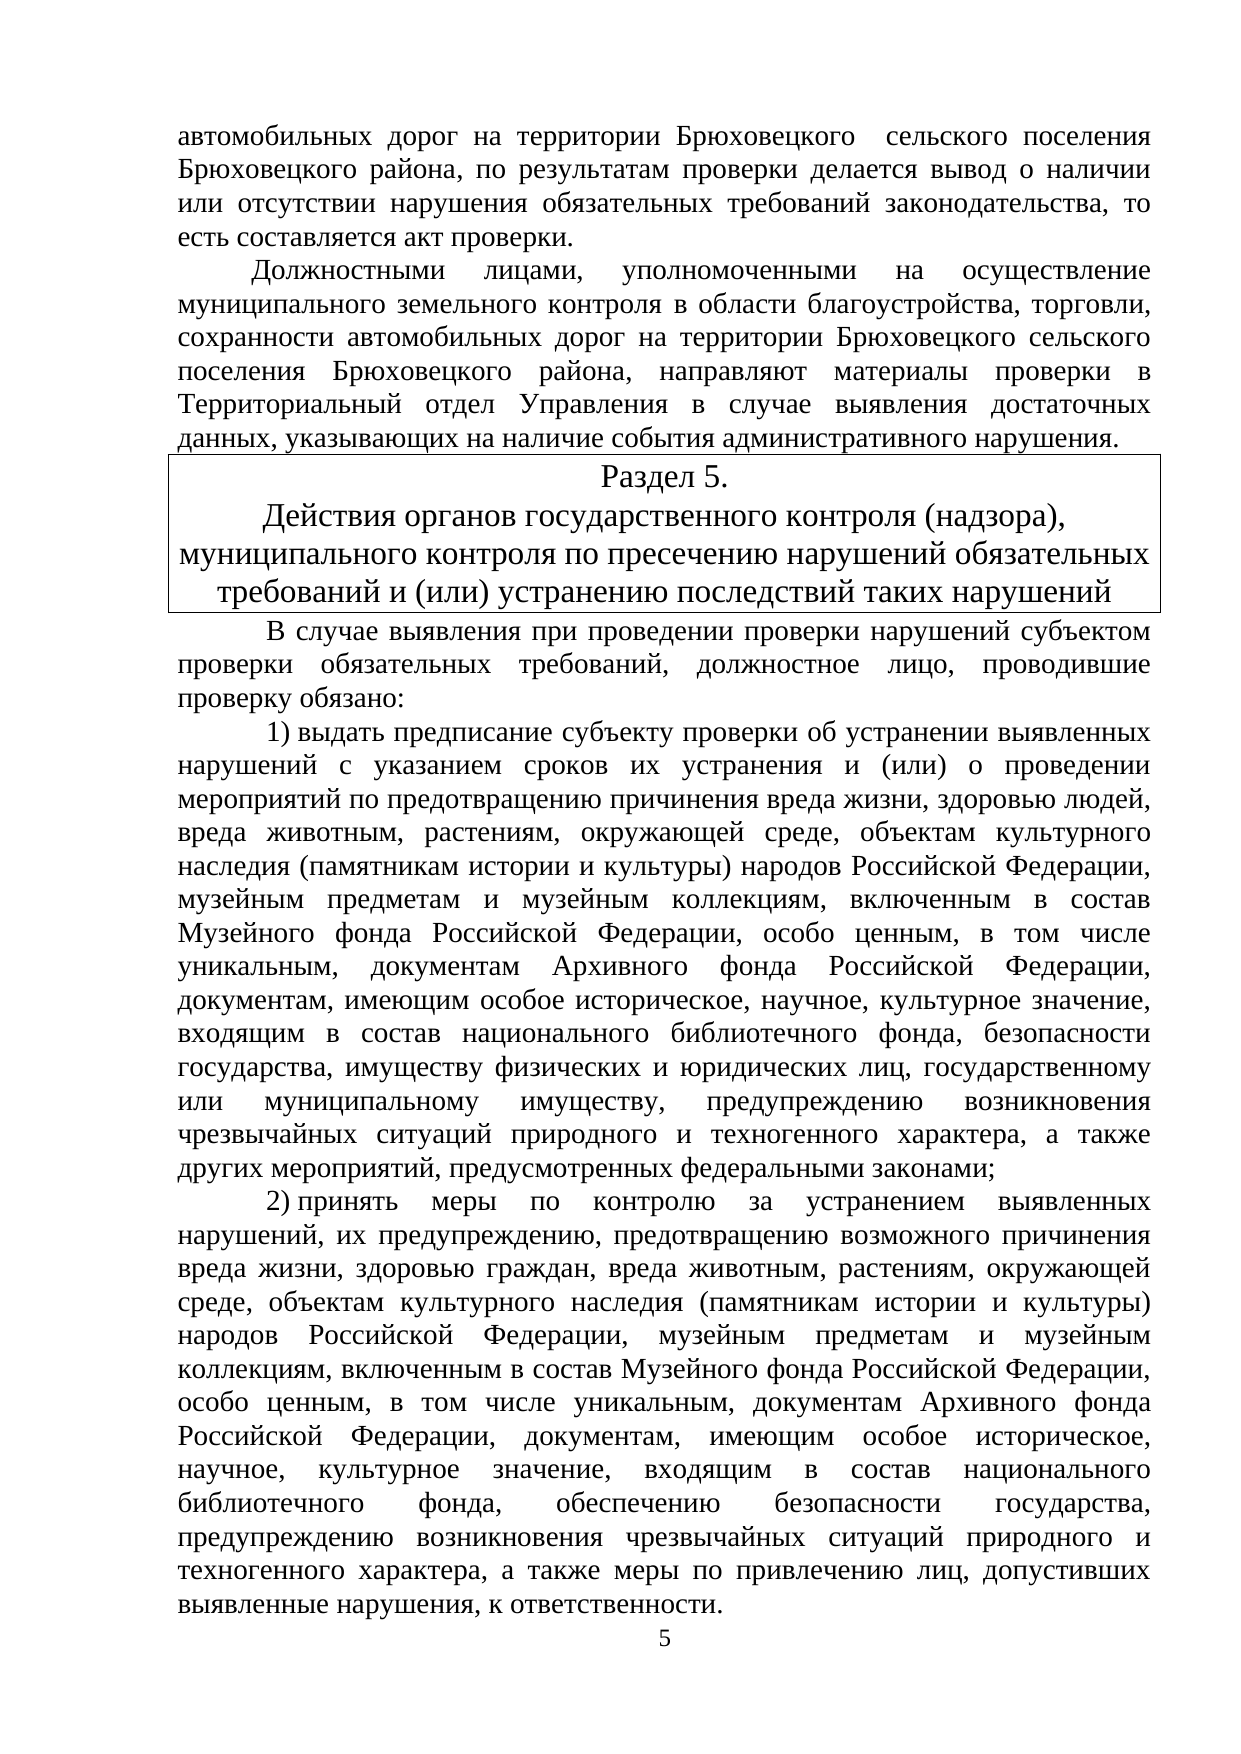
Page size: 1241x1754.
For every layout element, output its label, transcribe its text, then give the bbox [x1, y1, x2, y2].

text 1) выдать предписание субъекту проверки об устранении выявленных нарушений с указанием сроков их устранения и (или) о проведении мероприятий по предотвращению причинения вреда жизни, здоровью людей, вреда животным, растениям, окружающей среде, объектам культурного наследия (памятникам истории и культуры) народов Российской Федерации, музейным предметам и музейным коллекциям, включенным в состав Музейного фонда Российской Федерации, особо ценным, в том числе уникальным, документам Архивного фонда Российской Федерации, документам, имеющим особое историческое, научное, культурное значение, входящим в состав национального библиотечного фонда, безопасности государства, имуществу физических и юридических лиц, государственному или муниципальному имуществу, предупреждению возникновения чрезвычайных ситуаций природного и техногенного характера, а также других мероприятий, предусмотренных федеральными законами; [177, 714, 1152, 1183]
text Раздел 5. [169, 455, 1160, 495]
text 2) принять меры по контролю за устранением выявленных нарушений, их предупреждению, предотвращению возможного причинения вреда жизни, здоровью граждан, вреда животным, растениям, окружающей среде, объектам культурного наследия (памятникам истории и культуры) народов Российской Федерации, музейным предметам и музейным коллекциям, включенным в состав Музейного фонда Российской Федерации, особо ценным, в том числе уникальным, документам Архивного фонда Российской Федерации, документам, имеющим особое историческое, научное, культурное значение, входящим в состав национального библиотечного фонда, обеспечению безопасности государства, предупреждению возникновения чрезвычайных ситуаций природного и техногенного характера, а также меры по привлечению лиц, допустивших выявленные нарушения, к ответственности. [177, 1183, 1152, 1619]
text Действия органов государственного контроля (надзора), [177, 495, 1152, 530]
text муниципального контроля по пресечению нарушений обязательных требований и (или) устранению последствий таких нарушений [169, 530, 1160, 612]
text Должностными лицами, уполномоченными на осуществление муниципального земельного контроля в области благоустройства, торговли, сохранности автомобильных дорог на территории Брюховецкого сельского поселения Брюховецкого района, направляют материалы проверки в Территориальный отдел Управления в случае выявления достаточных данных, указывающих на наличие события административного нарушения. [177, 252, 1152, 453]
text В случае выявления при проведении проверки нарушений субъектом проверки обязательных требований, должностное лицо, проводившие проверку обязано: [177, 613, 1152, 714]
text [177, 118, 1152, 252]
